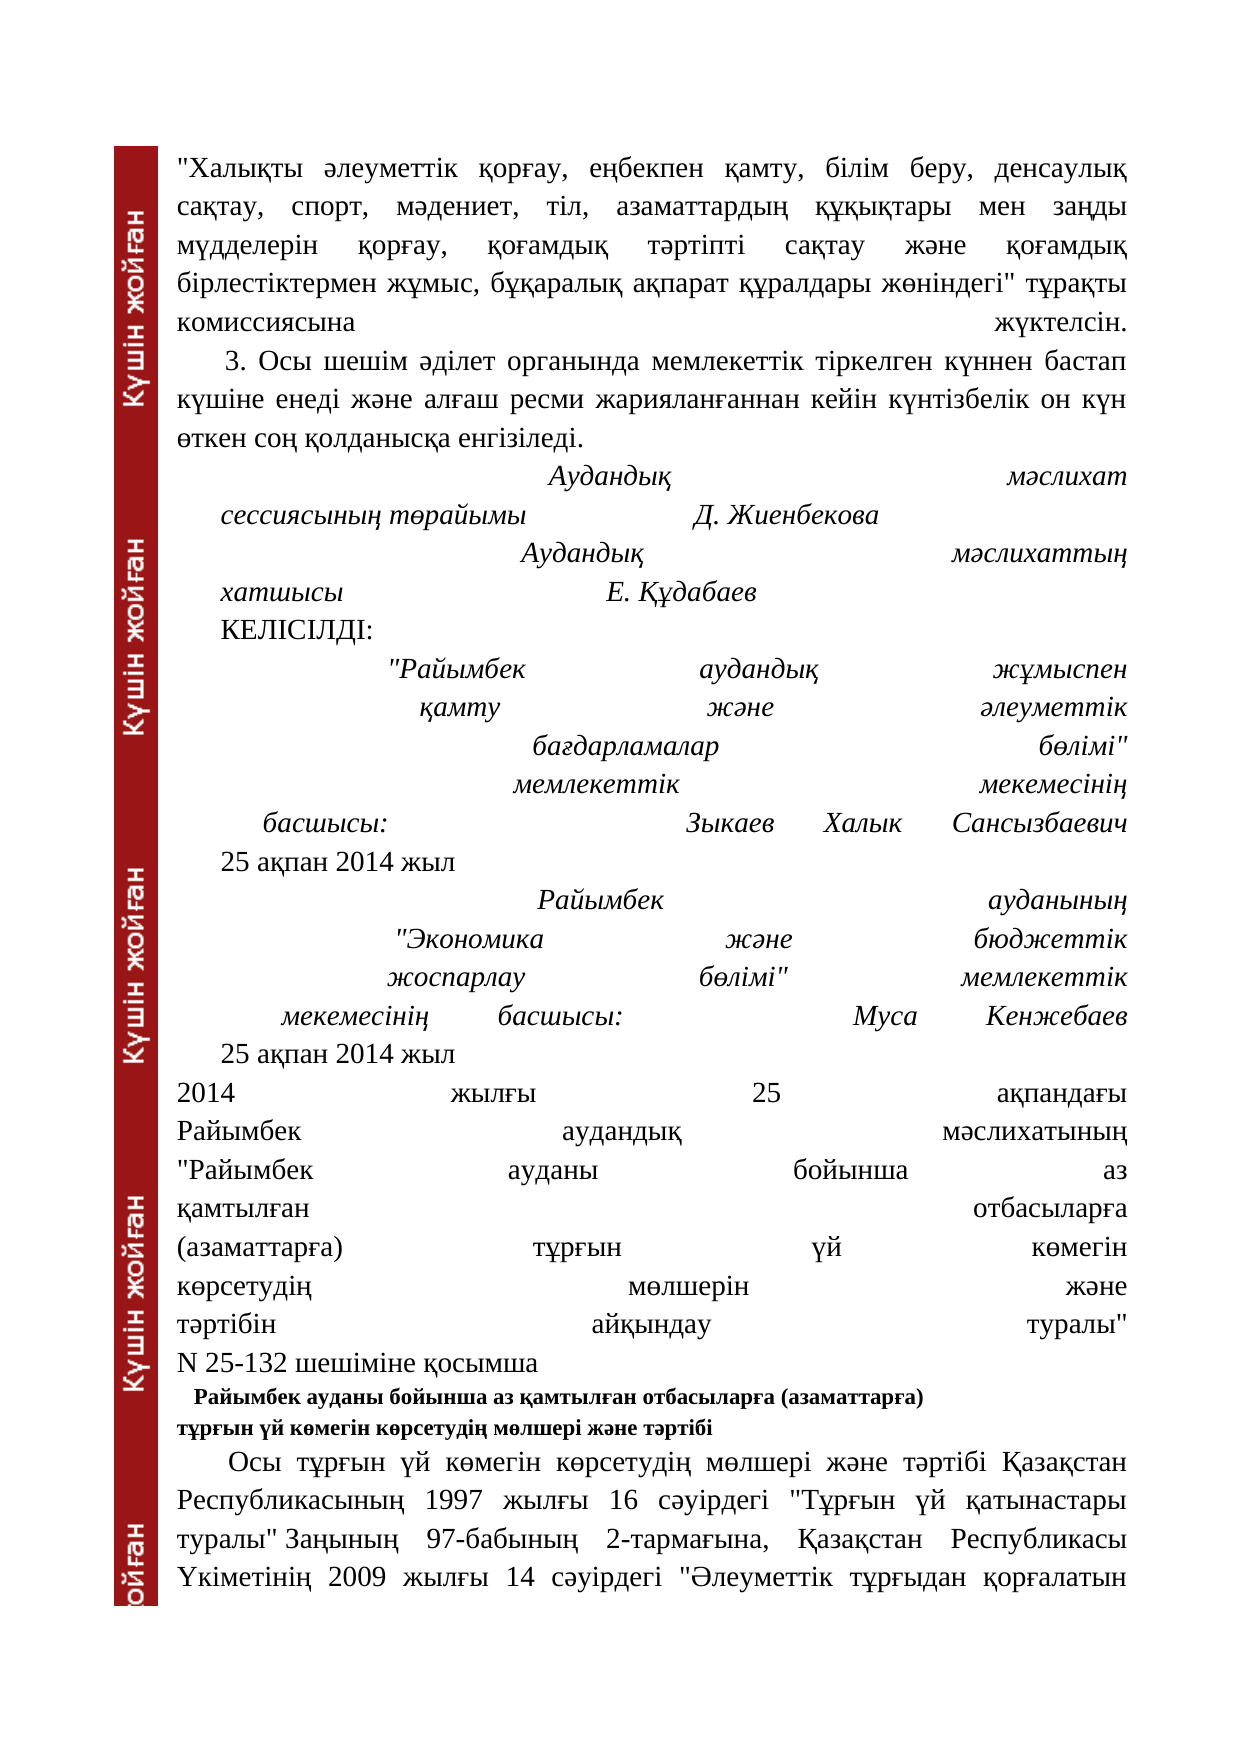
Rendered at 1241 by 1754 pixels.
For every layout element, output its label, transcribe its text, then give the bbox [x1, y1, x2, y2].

text Аудандық мәслихат сессиясының төрайымы Д. Жиенбекова [112, 458, 1128, 530]
picture [114, 607, 158, 612]
picture [114, 453, 158, 458]
picture [114, 1440, 158, 1444]
text Аудандық мәслихаттың хатшысы Е. Құдабаев [112, 535, 1128, 607]
picture [114, 146, 158, 150]
picture [114, 1070, 158, 1075]
picture [114, 877, 158, 882]
text "Райымбек аудандық жұмыспен қамту және әлеуметтік бағдарламалар бөлімі" мемлекеттік мекемесінің басшысы: Зыкаев Халык Сансызбаевич 25 ақпан 2014 жыл [112, 651, 1128, 877]
picture [114, 1378, 158, 1383]
picture [114, 646, 158, 651]
picture [114, 530, 158, 535]
picture [114, 1593, 158, 1606]
text Райымбек ауданының "Экономика және бюджеттік жоспарлау бөлімі" мемлекеттік мекемесінің басшысы: Муса Кенжебаев 25 ақпан 2014 жыл [112, 882, 1128, 1070]
text КЕЛІСІЛДІ: [112, 612, 1128, 646]
text Райымбек ауданы бойынша аз қамтылған отбасыларға (азаматтарға) тұрғын үй көмегін көрсетудің мөлшері және тәртібі [112, 1383, 1128, 1440]
text 2014 жылғы 25 ақпандағы Райымбек аудандық мәслихатының "Райымбек ауданы бойынша аз қамтылған отбасыларға (азаматтарға) тұрғын үй көмегін көрсетудің мөлшерін және тәртібін айқындау туралы" N 25-132 шешіміне қосымша [112, 1075, 1128, 1378]
